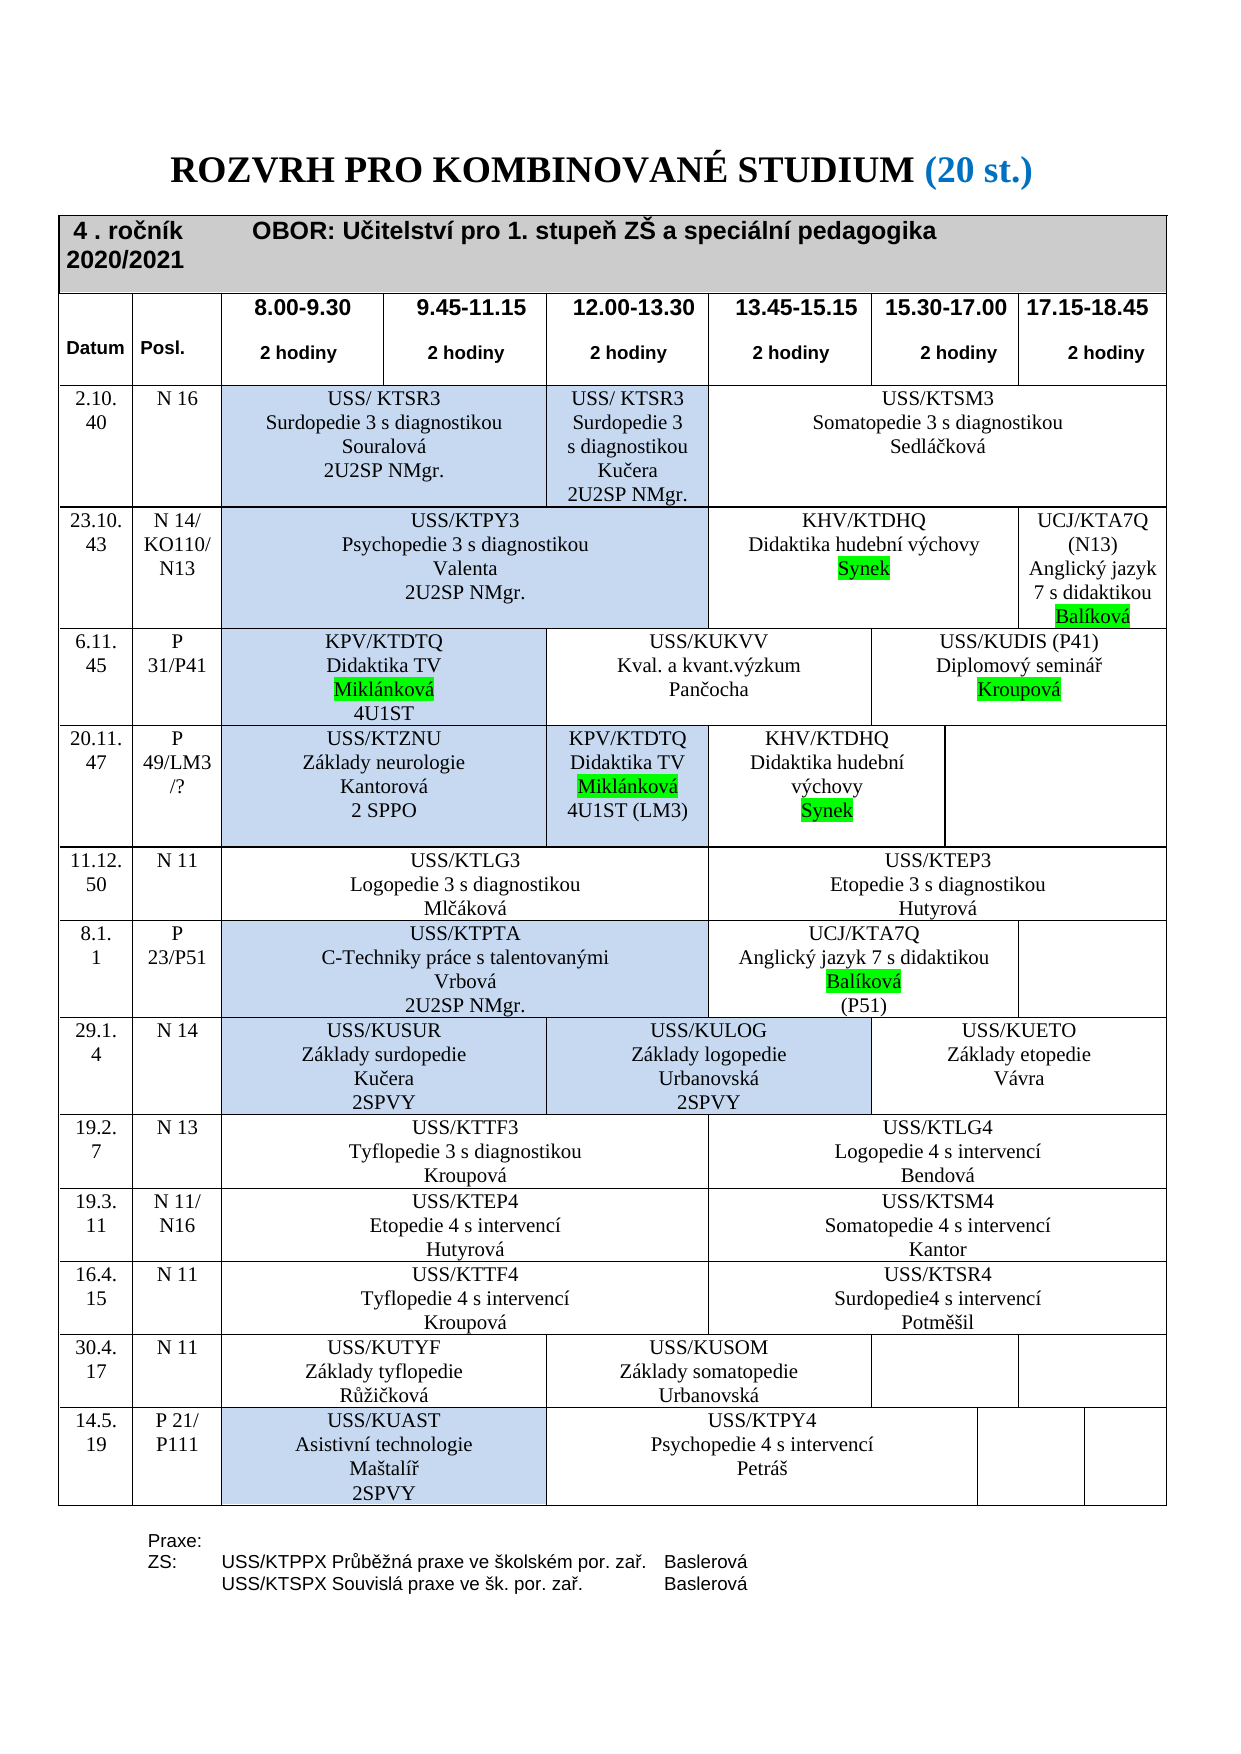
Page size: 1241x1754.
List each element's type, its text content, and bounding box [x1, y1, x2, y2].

table_cell 6.11. 45 [59, 628, 132, 725]
table_cell USS/KUSUR Základy surdopedie Kučera 2SPVY [222, 1018, 546, 1114]
table_cell P 31/P41 [133, 629, 221, 725]
table_cell [1019, 921, 1166, 1017]
table_cell 8.1. 1 [59, 920, 132, 1017]
table_cell KPV/KTDTQ Didaktika TV Miklánková 4U1ST [222, 629, 546, 725]
table_cell 15.30-17.00 2 hodiny [872, 294, 1018, 385]
table_cell 20.11. 47 [59, 725, 132, 846]
table_cell USS/KULOG Základy logopedie Urbanovská 2SPVY [547, 1018, 871, 1114]
table_cell USS/KTTF3 Tyflopedie 3 s diagnostikou Kroupová [222, 1115, 708, 1187]
table_cell 12.00-13.30 2 hodiny [547, 294, 708, 385]
table_cell USS/KUTYF Základy tyflopedie Růžičková [222, 1335, 546, 1407]
table_cell USS/KTSM3 Somatopedie 3 s diagnostikou Sedláčková [709, 386, 1166, 506]
table_cell USS/KTZNU Základy neurologie Kantorová 2 SPPO [222, 726, 546, 846]
table_cell [946, 726, 1166, 846]
table_cell USS/KTEP4 Etopedie 4 s intervencí Hutyrová [222, 1189, 708, 1261]
table_cell [1085, 1408, 1166, 1504]
table_cell USS/KTPY4 Psychopedie 4 s intervencí Petráš [547, 1408, 977, 1504]
table_cell 19.2. 7 [59, 1114, 132, 1187]
table_cell N 11 [133, 1262, 221, 1334]
table_cell P 23/P51 [133, 921, 221, 1017]
table_cell 23.10. 43 [59, 506, 132, 628]
table_cell 30.4. 17 [59, 1334, 132, 1407]
table_cell 17.15-18.45 2 hodiny [1019, 294, 1166, 385]
table_cell USS/KTLG3 Logopedie 3 s diagnostikou Mlčáková [222, 848, 708, 920]
table_cell USS/KTTF4 Tyflopedie 4 s intervencí Kroupová [222, 1262, 708, 1334]
table_cell USS/KUDIS (P41) Diplomový seminář Kroupová [872, 629, 1166, 725]
table_cell N 16 [133, 386, 221, 506]
table_cell USS/KUAST Asistivní technologie Maštalíř 2SPVY [222, 1408, 546, 1504]
table_cell [1019, 1335, 1166, 1407]
text ZS: USS/KTPPX Průběžná praxe ve školském por. zař. Baslerová [148, 1551, 1093, 1573]
table_cell N 13 [133, 1115, 221, 1187]
table_cell 2.10. 40 [59, 385, 132, 506]
table_cell Datum [59, 294, 132, 385]
table_cell [872, 1335, 1018, 1407]
table_cell N 11/ N16 [133, 1189, 221, 1261]
table_cell 8.00-9.30 2 hodiny [222, 294, 383, 385]
table_cell P 49/LM3/? [133, 726, 221, 846]
table_cell 9.45-11.15 2 hodiny [384, 294, 546, 385]
table_cell USS/KTSR4 Surdopedie4 s intervencí Potměšil [709, 1262, 1166, 1334]
table_cell N 14 [133, 1018, 221, 1114]
table_cell 19.3. 11 [59, 1188, 132, 1261]
table_cell KPV/KTDTQ Didaktika TV Miklánková 4U1ST (LM3) [547, 726, 708, 846]
title ROZVRH PRO KOMBINOVANÉ STUDIUM (20 st.) [110, 148, 1093, 191]
table_cell N 11 [133, 848, 221, 920]
table_cell USS/KUSOM Základy somatopedie Urbanovská [547, 1335, 871, 1407]
text USS/KTSPX Souvislá praxe ve šk. por. zař. Baslerová [148, 1573, 1093, 1594]
table_cell N 14/ KO110/ N13 [133, 508, 221, 628]
table_cell USS/KTEP3 Etopedie 3 s diagnostikou Hutyrová [709, 848, 1166, 920]
table_cell 11.12. 50 [59, 846, 132, 920]
table_cell UCJ/KTA7Q Anglický jazyk 7 s didaktikou Balíková (P51) [709, 921, 1018, 1017]
table_header 4 . ročník OBOR: Učitelství pro 1. stupeň ZŠ a speciální pedagogika 2020/2021 [60, 216, 1166, 292]
table_cell KHV/KTDHQ Didaktika hudební výchovy Synek [709, 508, 1018, 628]
table_cell USS/KTLG4 Logopedie 4 s intervencí Bendová [709, 1115, 1166, 1187]
table_cell 13.45-15.15 2 hodiny [709, 294, 871, 385]
table_cell USS/KUETO Základy etopedie Vávra [872, 1018, 1166, 1114]
text Praxe: [148, 1529, 1093, 1551]
table_cell 29.1. 4 [59, 1017, 132, 1114]
table_cell UCJ/KTA7Q (N13) Anglický jazyk 7 s didaktikou Balíková [1019, 508, 1166, 628]
table_cell P 21/ P111 [133, 1408, 221, 1504]
table_cell USS/KTSM4 Somatopedie 4 s intervencí Kantor [709, 1189, 1166, 1261]
table_cell [978, 1408, 1084, 1504]
table_cell N 11 [133, 1335, 221, 1407]
table_cell Posl. [133, 294, 221, 385]
table_cell KHV/KTDHQ Didaktika hudební výchovy Synek [709, 726, 944, 846]
table_cell 14.5. 19 [59, 1407, 132, 1504]
table_cell USS/ KTSR3 Surdopedie 3 s diagnostikou Kučera 2U2SP NMgr. [547, 386, 708, 506]
table_cell USS/KUKVV Kval. a kvant.výzkum Pančocha [547, 629, 871, 725]
table_cell USS/KTPTA C-Techniky práce s talentovanými Vrbová 2U2SP NMgr. [222, 921, 708, 1017]
table_cell 16.4. 15 [59, 1261, 132, 1334]
table_cell USS/KTPY3 Psychopedie 3 s diagnostikou Valenta 2U2SP NMgr. [222, 508, 708, 628]
table_cell USS/ KTSR3 Surdopedie 3 s diagnostikou Souralová 2U2SP NMgr. [222, 386, 546, 506]
